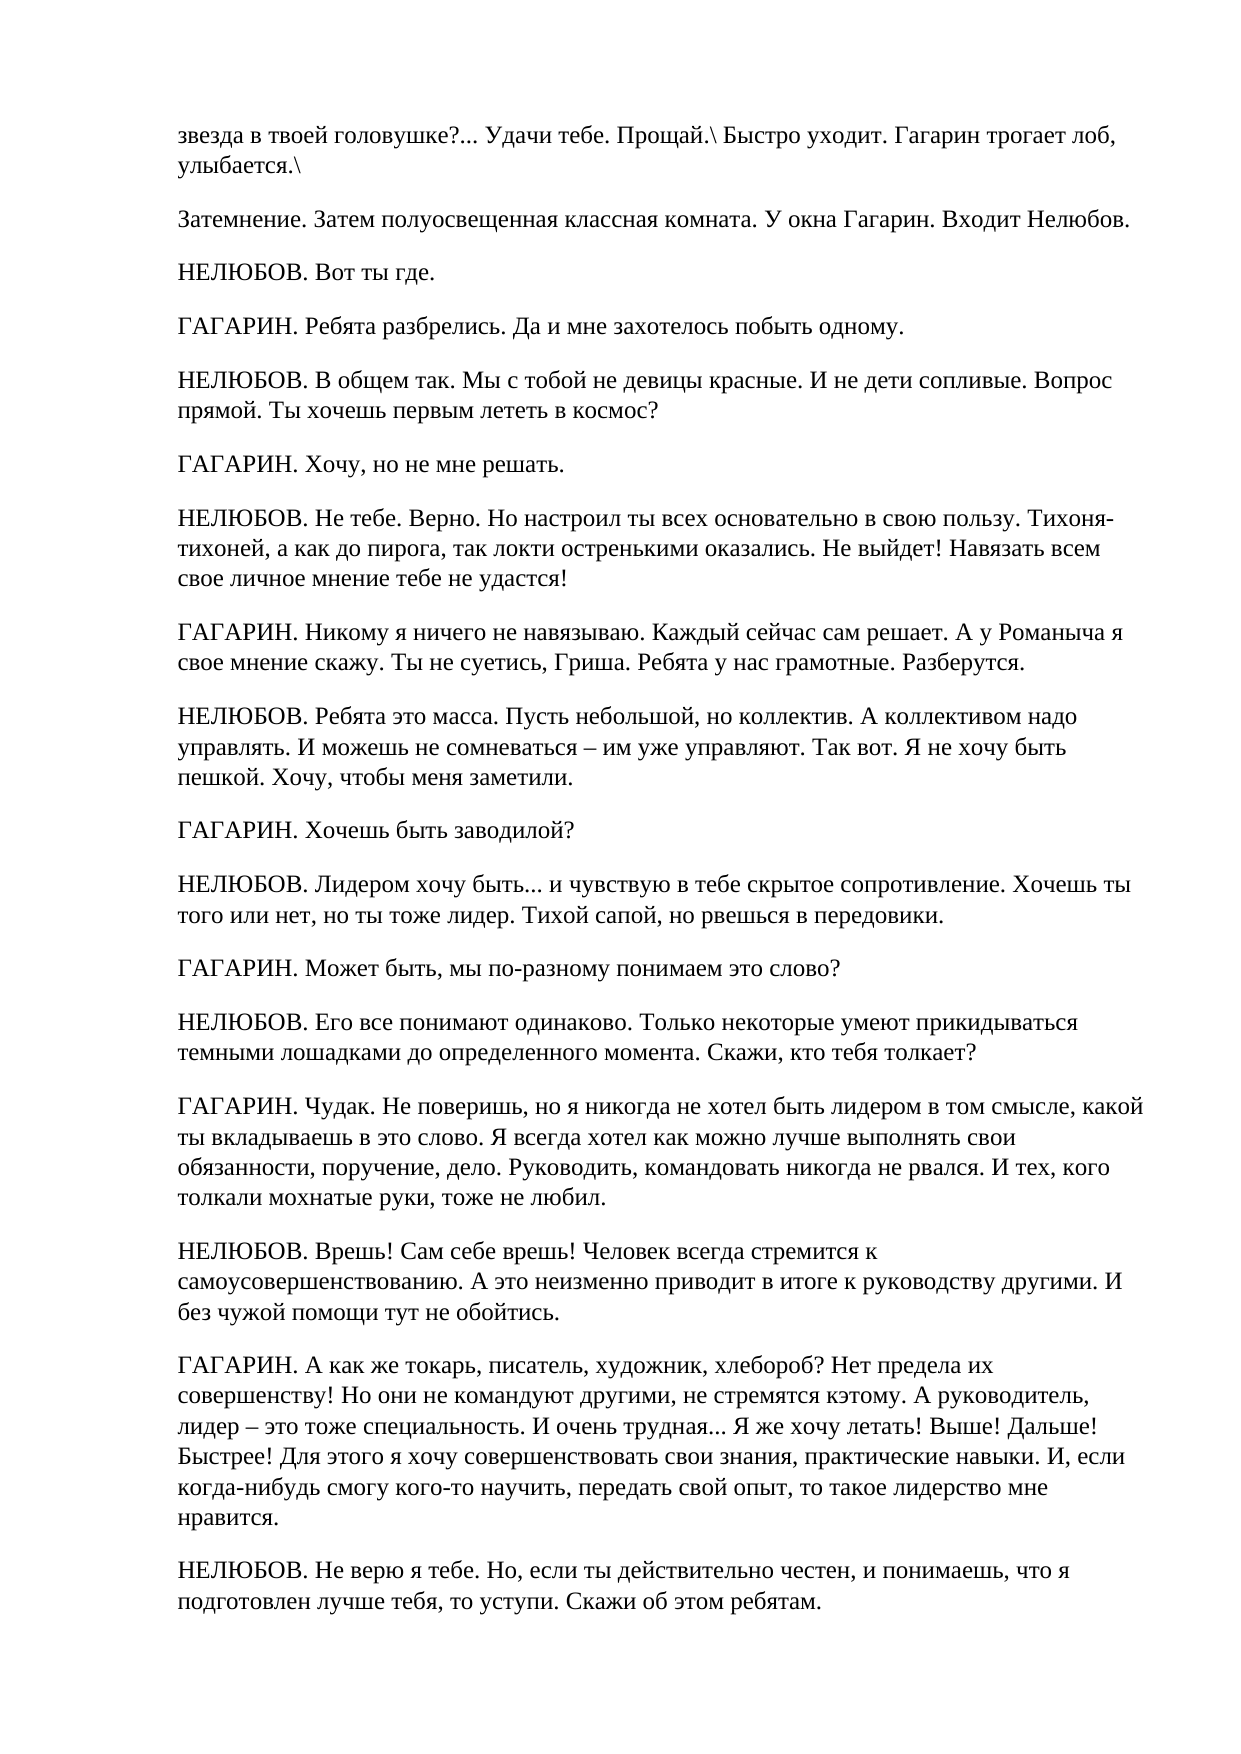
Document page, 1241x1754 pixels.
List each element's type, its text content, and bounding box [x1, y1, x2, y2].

text НЕЛЮБОВ. Его все понимают одинаково. Только некоторые умеют прикидываться темными лошадками до определенного момента. Скажи, кто тебя толкает? [177, 1006, 1152, 1066]
text НЕЛЮБОВ. Не верю я тебе. Но, если ты действительно честен, и понимаешь, что я подготовлен лучше тебя, то уступи. Скажи об этом ребятам. [177, 1554, 1152, 1615]
text ГАГАРИН. А как же токарь, писатель, художник, хлебороб? Нет предела их совершенству! Но они не командуют другими, не стремятся кэтому. А руководитель, лидер – это тоже специальность. И очень трудная... Я же хочу летать! Выше! Дальше! Быстрее! Для этого я хочу совершенствовать свои знания, практические навыки. И, если когда-нибудь смогу кого-то научить, передать свой опыт, то такое лидерство мне нравится. [177, 1349, 1152, 1531]
text НЕЛЮБОВ. Вот ты где. [177, 256, 1152, 286]
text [177, 118, 1152, 179]
text ГАГАРИН. Никому я ничего не навязываю. Каждый сейчас сам решает. А у Романыча я свое мнение скажу. Ты не суетись, Гриша. Ребята у нас грамотные. Разберутся. [177, 616, 1152, 676]
text НЕЛЮБОВ. Лидером хочу быть... и чувствую в тебе скрытое сопротивление. Хочешь ты того или нет, но ты тоже лидер. Тихой сапой, но рвешься в передовики. [177, 868, 1152, 928]
text НЕЛЮБОВ. Врешь! Сам себе врешь! Человек всегда стремится к самоусовершенствованию. А это неизменно приводит в итоге к руководству другими. И без чужой помощи тут не обойтись. [177, 1234, 1152, 1325]
text ГАГАРИН. Может быть, мы по-разному понимаем это слово? [177, 952, 1152, 982]
text НЕЛЮБОВ. Не тебе. Верно. Но настроил ты всех основательно в свою пользу. Тихоня-тихоней, а как до пирога, так локти остренькими оказались. Не выйдет! Навязать всем свое личное мнение тебе не удастся! [177, 501, 1152, 592]
text НЕЛЮБОВ. В общем так. Мы с тобой не девицы красные. И не дети сопливые. Вопрос прямой. Ты хочешь первым лететь в космос? [177, 363, 1152, 424]
text ГАГАРИН. Чудак. Не поверишь, но я никогда не хотел быть лидером в том смысле, какой ты вкладываешь в это слово. Я всегда хотел как можно лучше выполнять свои обязанности, поручение, дело. Руководить, командовать никогда не рвался. И тех, кого толкали мохнатые руки, тоже не любил. [177, 1090, 1152, 1211]
text Затемнение. Затем полуосвещенная классная комната. У окна Гагарин. Входит Нелюбов. [177, 202, 1152, 232]
text ГАГАРИН. Хочу, но не мне решать. [177, 447, 1152, 478]
text НЕЛЮБОВ. Ребята это масса. Пусть небольшой, но коллектив. А коллективом надо управлять. И можешь не сомневаться – им уже управляют. Так вот. Я не хочу быть пешкой. Хочу, чтобы меня заметили. [177, 700, 1152, 791]
text ГАГАРИН. Хочешь быть заводилой? [177, 814, 1152, 844]
text ГАГАРИН. Ребята разбрелись. Да и мне захотелось побыть одному. [177, 310, 1152, 340]
